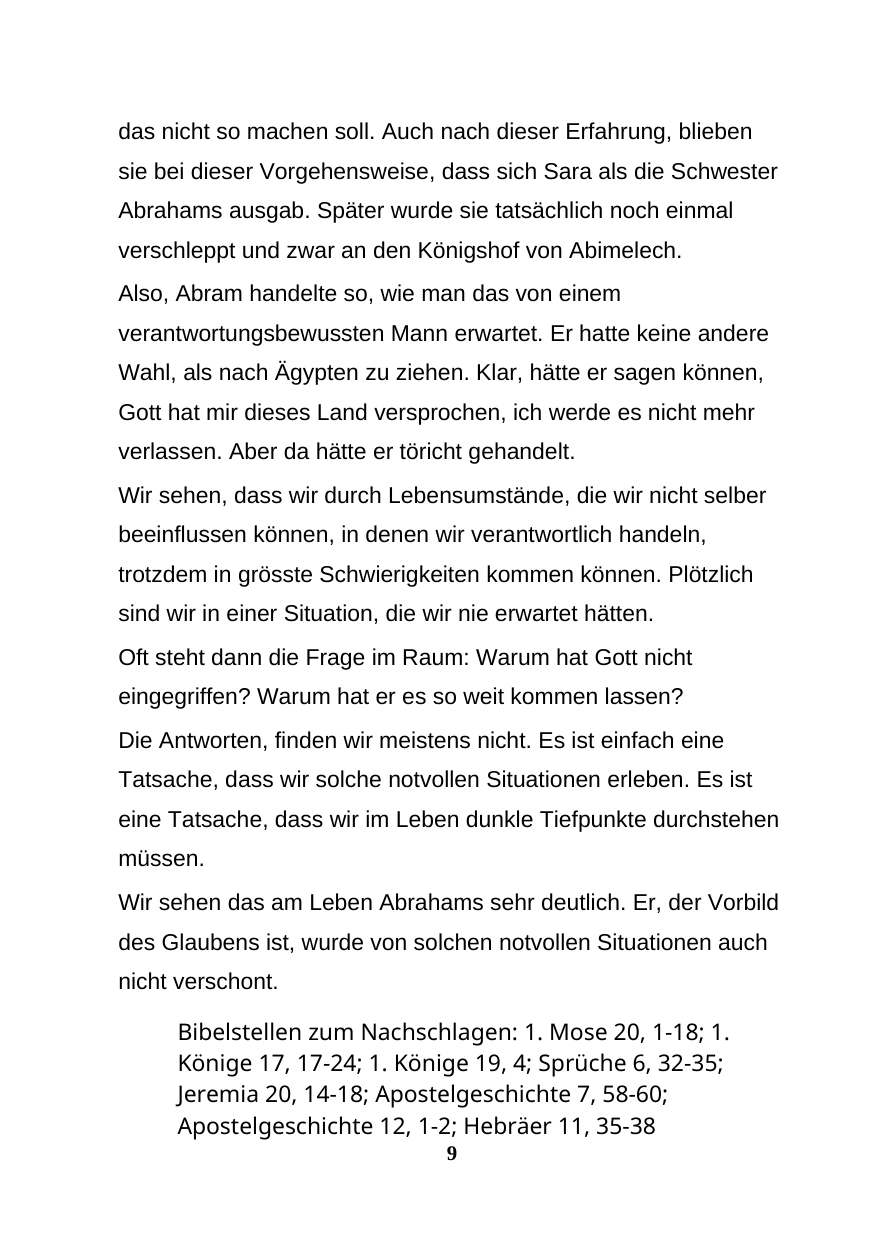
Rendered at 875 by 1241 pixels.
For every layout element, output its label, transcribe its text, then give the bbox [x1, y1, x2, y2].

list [118, 118, 785, 263]
text Bibelstellen zum Nachschlagen: 1. Mose 20, 1-18; 1. Könige 17, 17-24; 1. Könige 19, 4; Sprüche 6, 32-35; Jeremia 20, 14-18; Apostelgeschichte 7, 58-60; Apostelgeschichte 12, 1-2; Hebräer 11, 35-38 [177, 1016, 785, 1141]
list Oft steht dann die Frage im Raum: Warum hat Gott nicht eingegriffen? Warum hat er es so weit kommen lassen? [118, 644, 785, 710]
list Also, Abram handelte so, wie man das von einem verantwortungsbewussten Mann erwartet. Er hatte keine andere Wahl, als nach Ägypten zu ziehen. Klar, hätte er sagen können, Gott hat mir dieses Land versprochen, ich werde es nicht mehr verlassen. Aber da hätte er töricht gehandelt. [118, 280, 785, 464]
list Wir sehen, dass wir durch Lebensumstände, die wir nicht selber beeinflussen können, in denen wir verantwortlich handeln, trotzdem in grösste Schwierigkeiten kommen können. Plötzlich sind wir in einer Situation, die wir nie erwartet hätten. [118, 482, 785, 627]
list Wir sehen das am Leben Abrahams sehr deutlich. Er, der Vorbild des Glaubens ist, wurde von solchen notvollen Situationen auch nicht verschont. [118, 889, 785, 994]
list Die Antworten, finden wir meistens nicht. Es ist einfach eine Tatsache, dass wir solche notvollen Situationen erleben. Es ist eine Tatsache, dass wir im Leben dunkle Tiefpunkte durchstehen müssen. [118, 727, 785, 872]
